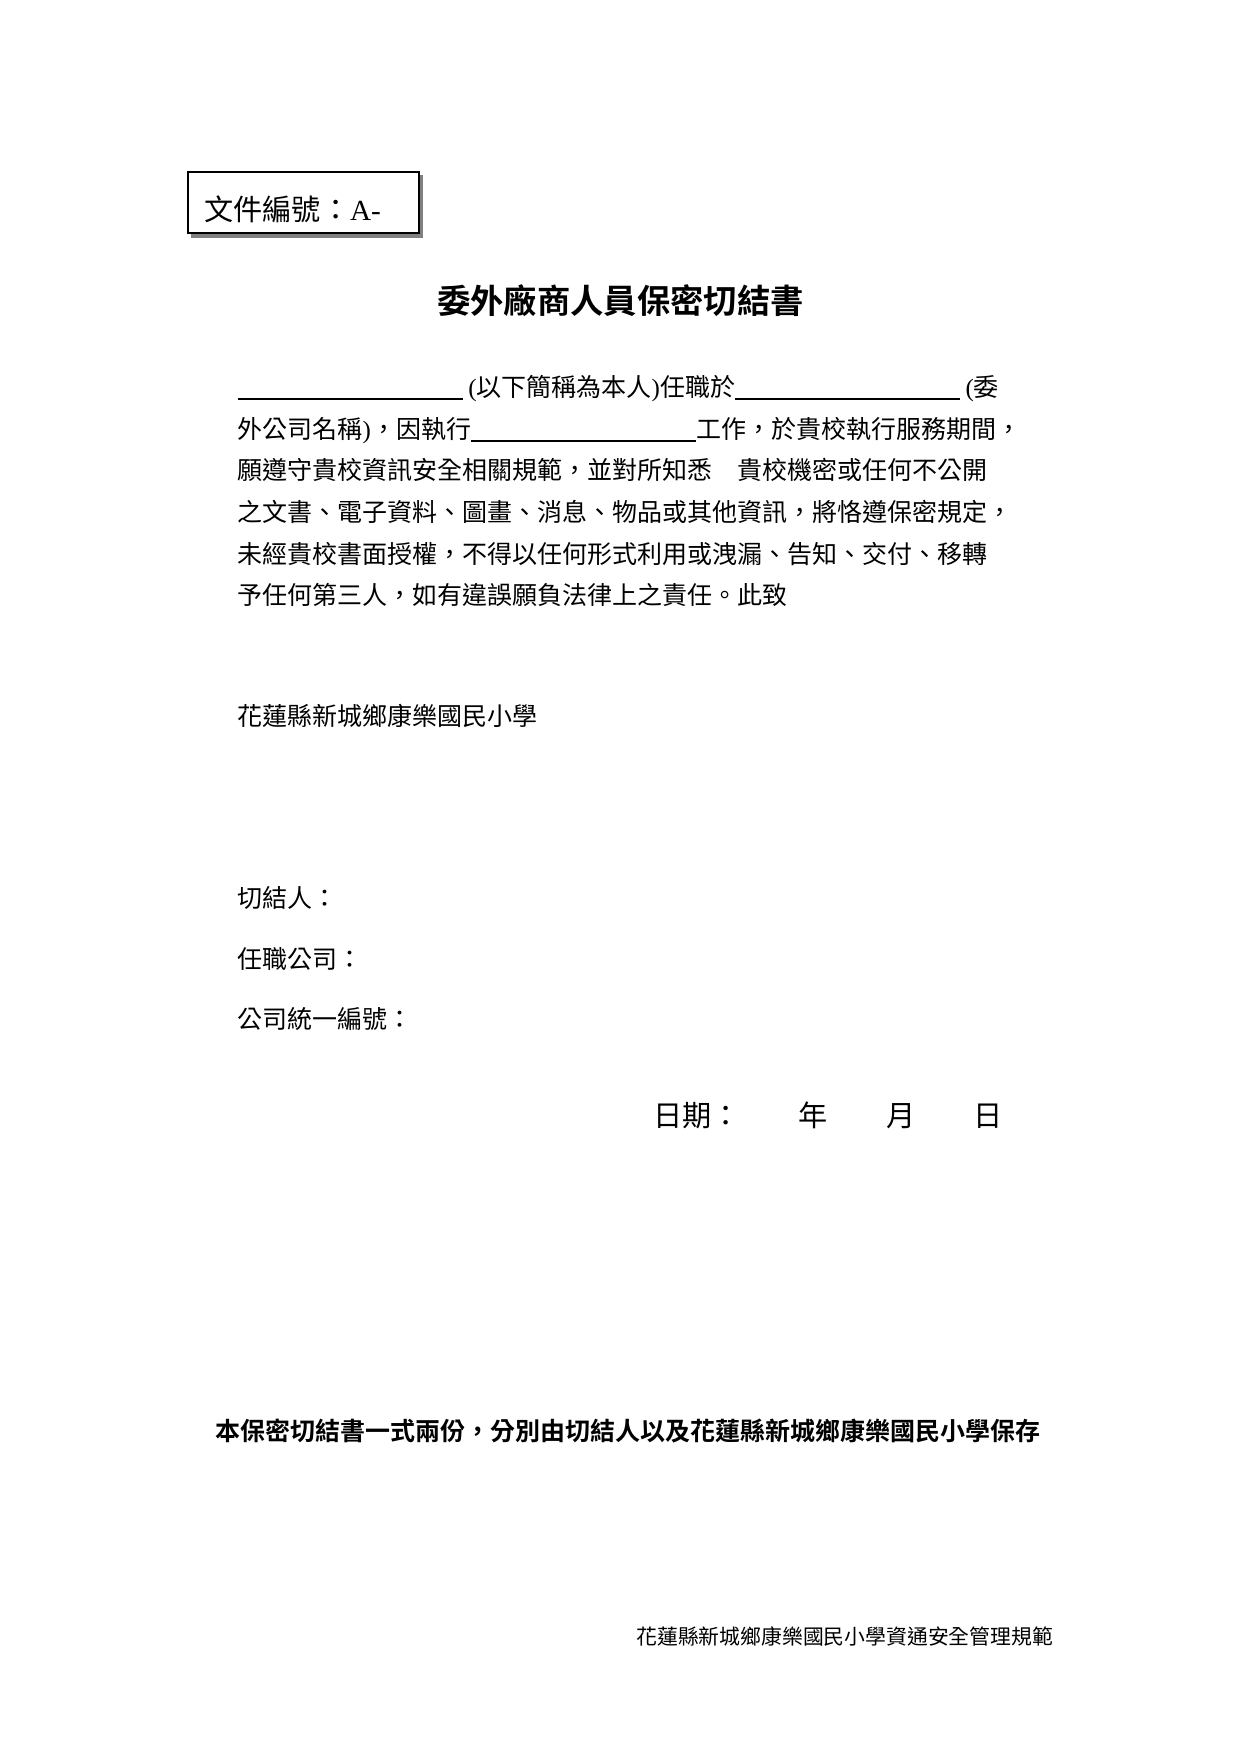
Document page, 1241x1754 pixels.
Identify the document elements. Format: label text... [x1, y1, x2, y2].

text 任職公司： [237, 934, 1003, 976]
text 公司統一編號： [237, 994, 1003, 1036]
text (以下簡稱為本人)任職於 (委外公司名稱)，因執行 工作，於貴校執行服務期間，願遵守貴校資訊安全相關規範，並對所知悉 貴校機密或任何不公開之文書、電子資料、圖畫、消息、物品或其他資訊，將恪遵保密規定，未經貴校書面授權，不得以任何形式利用或洩漏、告知、交付、移轉予任何第三人，如有違誤願負法律上之責任。此致 [237, 363, 1003, 613]
text 花蓮縣新城鄉康樂國民小學 [237, 692, 1003, 734]
text 日期： 年 月 日 [237, 1092, 1003, 1134]
text 委外廠商人員保密切結書 [187, 280, 1053, 321]
text 切結人： [237, 873, 1003, 915]
